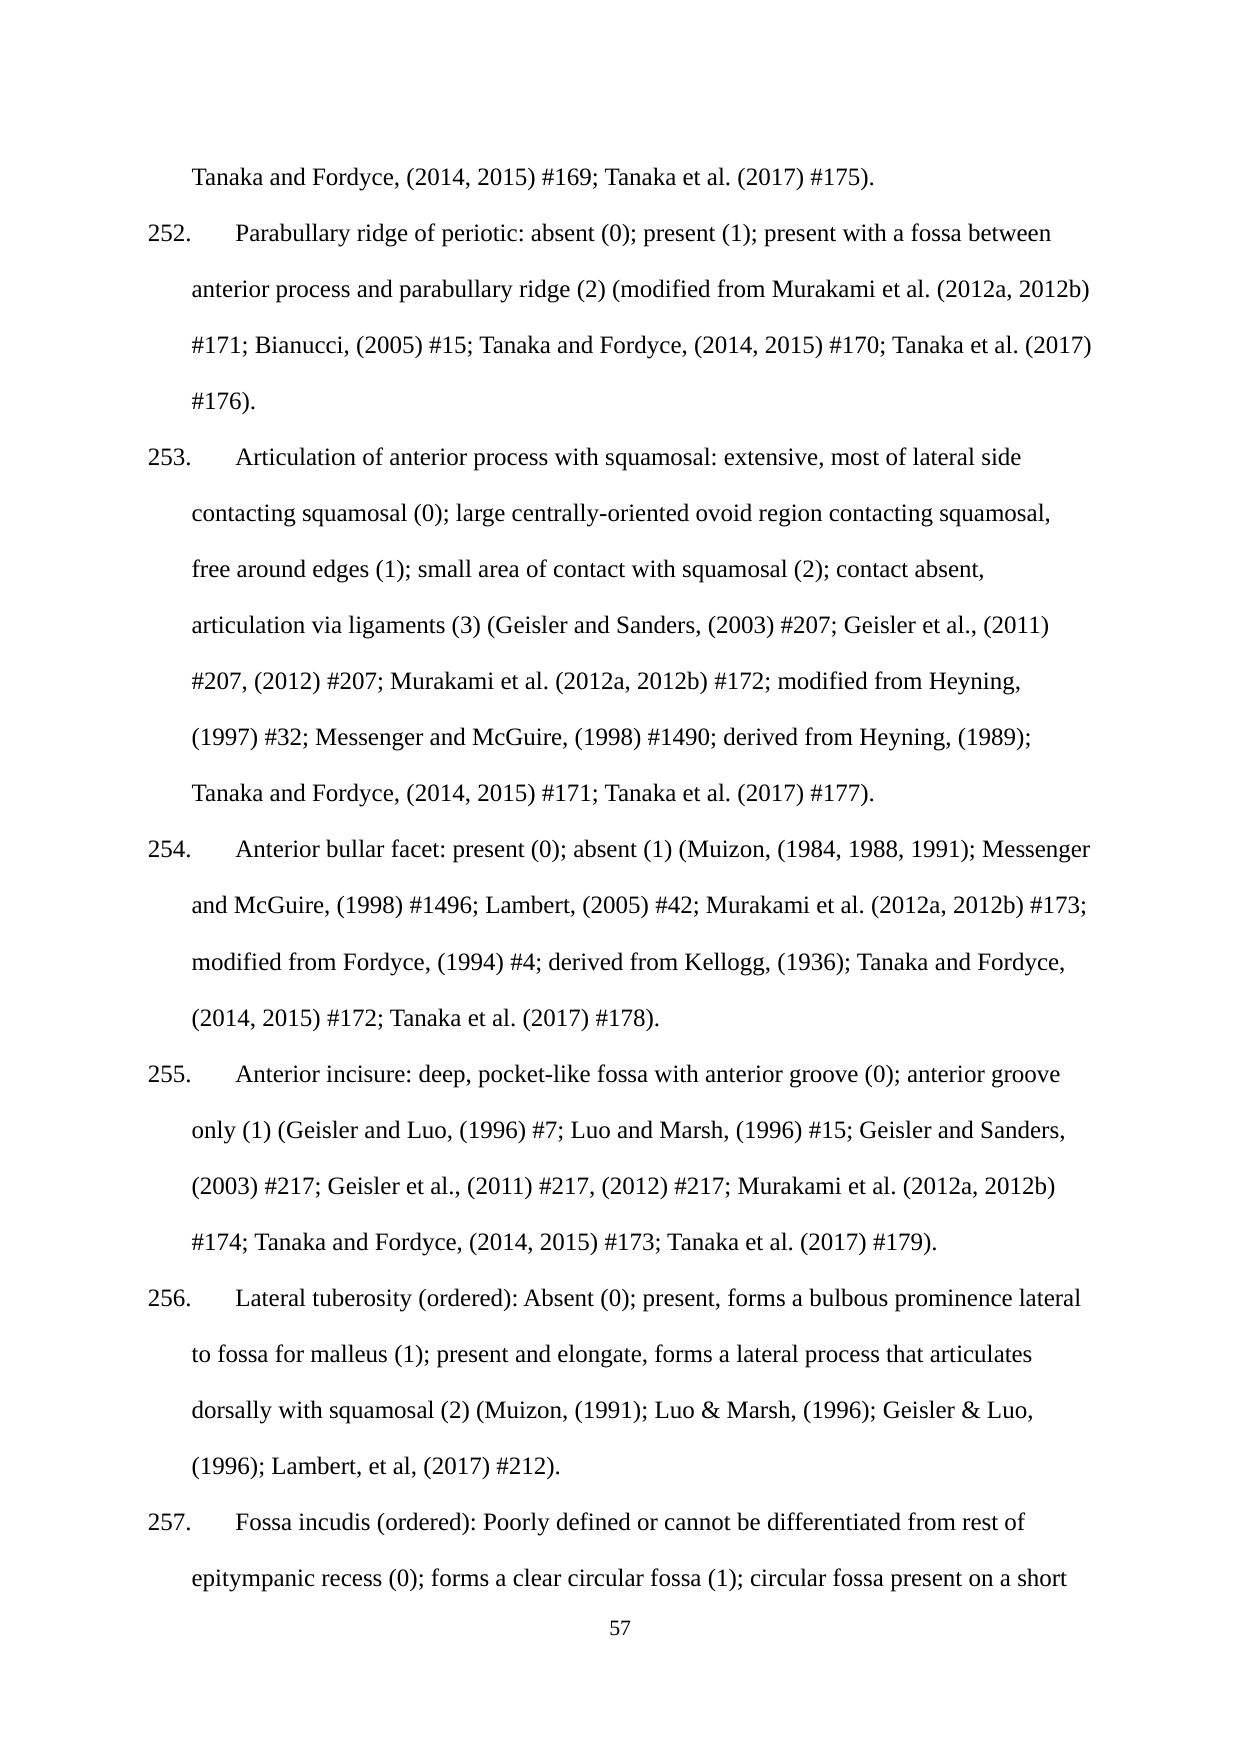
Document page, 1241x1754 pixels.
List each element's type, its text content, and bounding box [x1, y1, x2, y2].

list Anterior incisure: deep, pocket-like fossa with anterior groove (0); anterior groove only (1) (Geisler and Luo, (1996) #7; Luo and Marsh, (1996) #15; Geisler and Sanders, (2003) #217; Geisler et al., (2011) #217, (2012) #217; Murakami et al. (2012a, 2012b) #174; Tanaka and Fordyce, (2014, 2015) #173; Tanaka et al. (2017) #179). [148, 1045, 1092, 1269]
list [148, 148, 1092, 204]
list Anterior bullar facet: present (0); absent (1) (Muizon, (1984, 1988, 1991); Messenger and McGuire, (1998) #1496; Lambert, (2005) #42; Murakami et al. (2012a, 2012b) #173; modified from Fordyce, (1994) #4; derived from Kellogg, (1936); Tanaka and Fordyce, (2014, 2015) #172; Tanaka et al. (2017) #178). [148, 821, 1092, 1045]
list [148, 1493, 1092, 1606]
list Lateral tuberosity (ordered): Absent (0); present, forms a bulbous prominence lateral to fossa for malleus (1); present and elongate, forms a lateral process that articulates dorsally with squamosal (2) (Muizon, (1991); Luo & Marsh, (1996); Geisler & Luo, (1996); Lambert, et al, (2017) #212). [148, 1269, 1092, 1493]
list Articulation of anterior process with squamosal: extensive, most of lateral side contacting squamosal (0); large centrally-oriented ovoid region contacting squamosal, free around edges (1); small area of contact with squamosal (2); contact absent, articulation via ligaments (3) (Geisler and Sanders, (2003) #207; Geisler et al., (2011) #207, (2012) #207; Murakami et al. (2012a, 2012b) #172; modified from Heyning, (1997) #32; Messenger and McGuire, (1998) #1490; derived from Heyning, (1989); Tanaka and Fordyce, (2014, 2015) #171; Tanaka et al. (2017) #177). [148, 429, 1092, 821]
list Parabullary ridge of periotic: absent (0); present (1); present with a fossa between anterior process and parabullary ridge (2) (modified from Murakami et al. (2012a, 2012b) #171; Bianucci, (2005) #15; Tanaka and Fordyce, (2014, 2015) #170; Tanaka et al. (2017) #176). [148, 204, 1092, 429]
